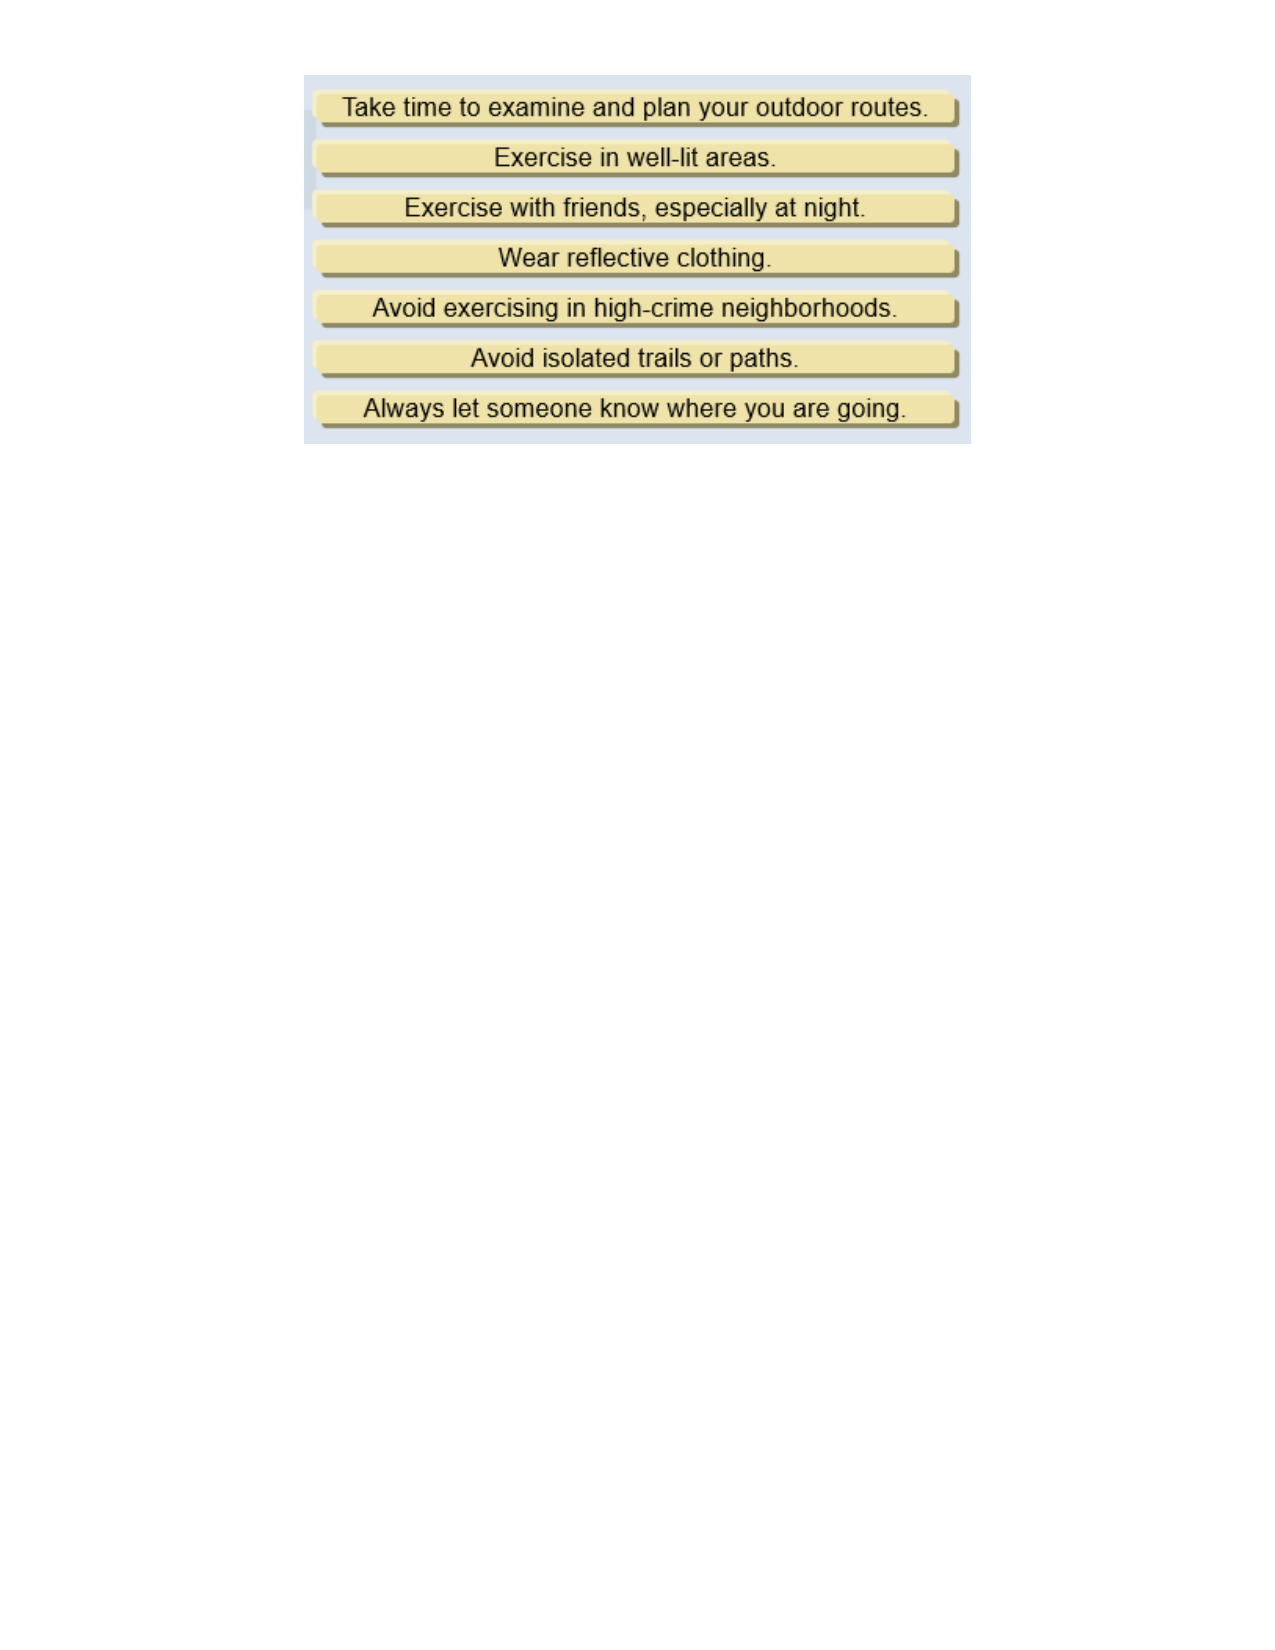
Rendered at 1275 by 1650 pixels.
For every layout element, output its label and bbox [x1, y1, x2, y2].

picture [303, 75, 972, 444]
